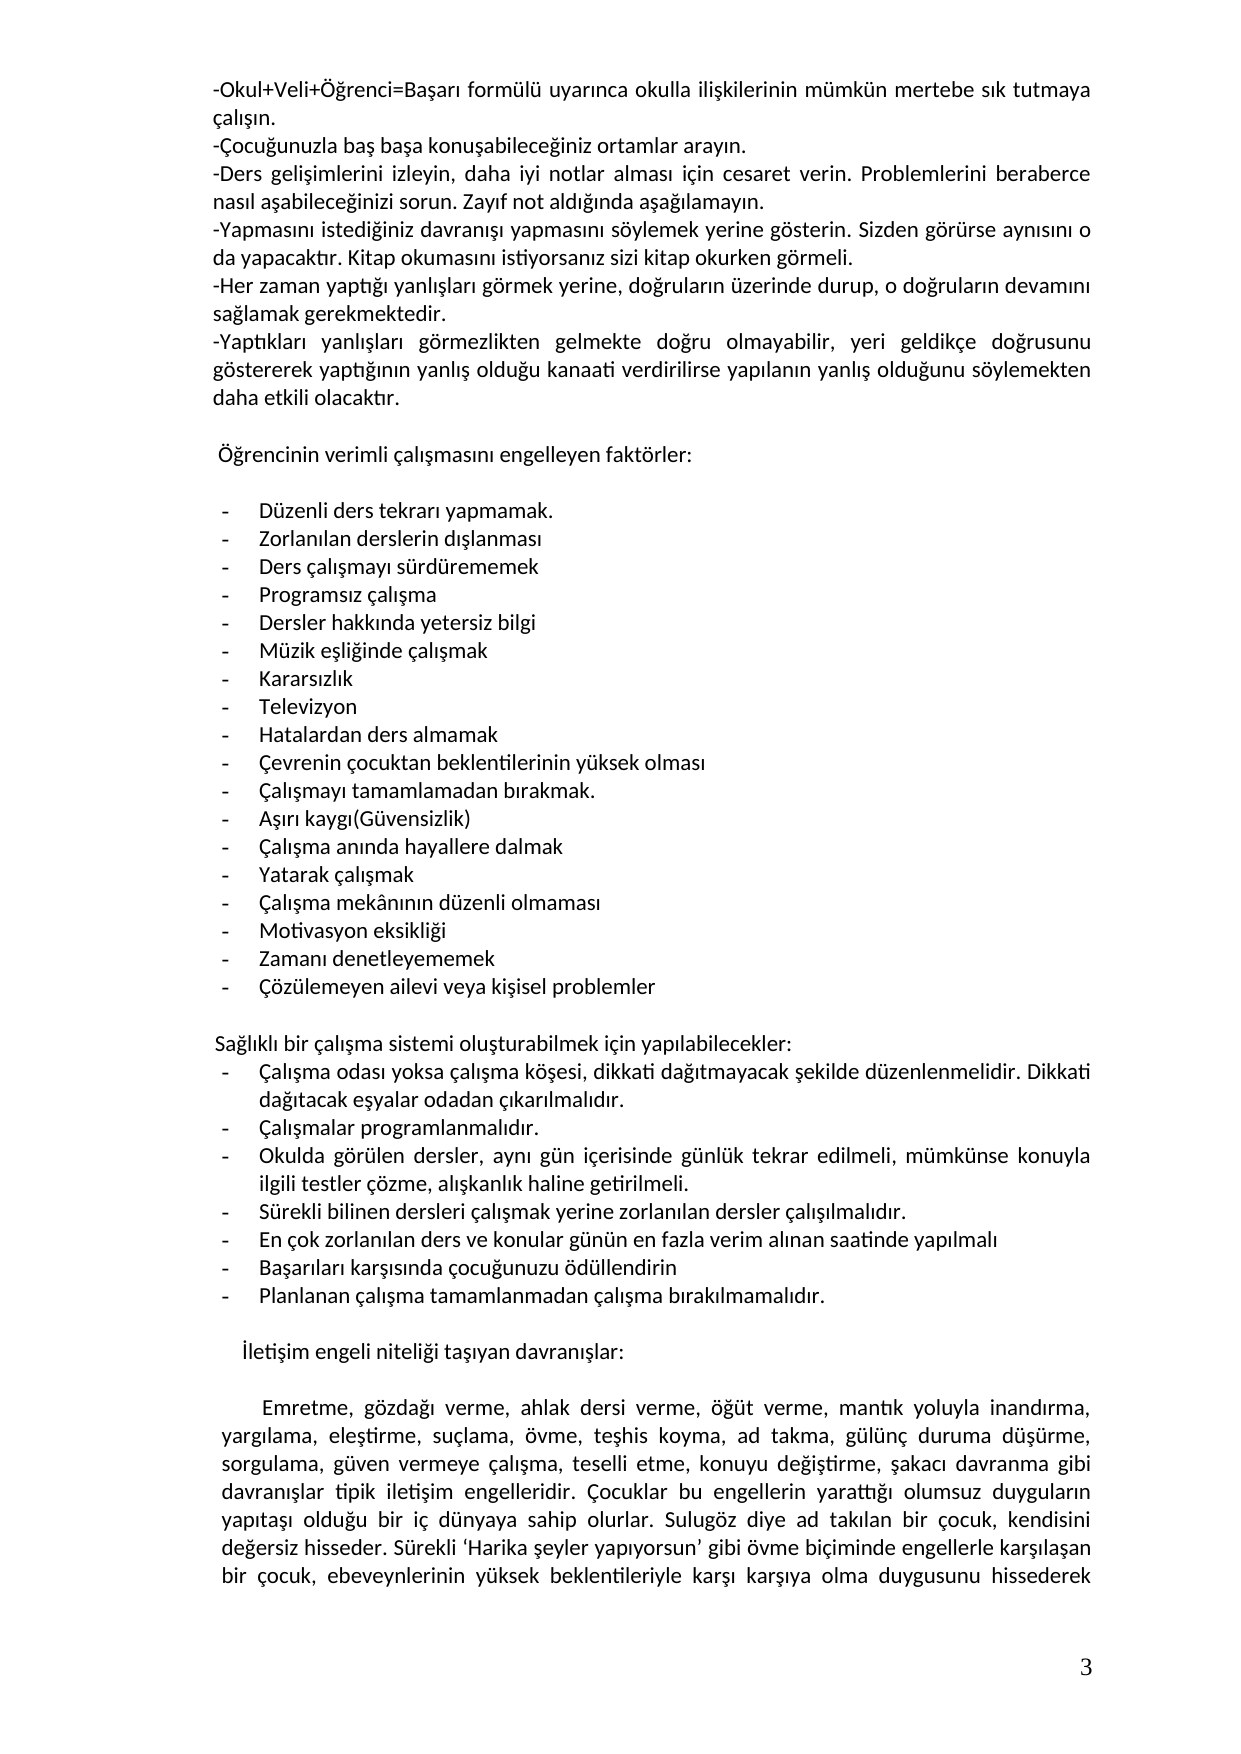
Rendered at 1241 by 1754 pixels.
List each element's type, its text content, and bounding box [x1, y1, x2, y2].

text -Yapmasını istediğiniz davranışı yapmasını söylemek yerine gösterin. Sizden görürse aynısını o da yapacaktır. Kitap okumasını istiyorsanız sizi kitap okurken görmeli. [213, 215, 1093, 271]
text -Okul+Veli+Öğrenci=Başarı formülü uyarınca okulla ilişkilerinin mümkün mertebe sık tutmaya çalışın. [213, 75, 1093, 131]
list Başarıları karşısında çocuğunuzu ödüllendirin [221, 1253, 1093, 1281]
list Zorlanılan derslerin dışlanması [221, 524, 1093, 552]
list Çalışmayı tamamlamadan bırakmak. [221, 776, 1093, 804]
list En çok zorlanılan ders ve konular günün en fazla verim alınan saatinde yapılmalı [221, 1225, 1093, 1253]
list Müzik eşliğinde çalışmak [221, 636, 1093, 664]
text -Ders gelişimlerini izleyin, daha iyi notlar alması için cesaret verin. Problemlerini beraberce nasıl aşabileceğinizi sorun. Zayıf not aldığında aşağılamayın. [213, 159, 1093, 215]
list Yatarak çalışmak [221, 860, 1093, 888]
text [221, 1393, 1093, 1589]
list Sürekli bilinen dersleri çalışmak yerine zorlanılan dersler çalışılmalıdır. [221, 1197, 1093, 1225]
list Çalışma anında hayallere dalmak [221, 832, 1093, 860]
text Öğrencinin verimli çalışmasını engelleyen faktörler: [213, 440, 1093, 468]
list Çözülemeyen ailevi veya kişisel problemler [221, 972, 1093, 1000]
list Çalışma mekânının düzenli olmaması [221, 888, 1093, 916]
list Zamanı denetleyememek [221, 944, 1093, 972]
list Programsız çalışma [221, 580, 1093, 608]
list Düzenli ders tekrarı yapmamak. [221, 496, 1093, 524]
text Sağlıklı bir çalışma sistemi oluşturabilmek için yapılabilecekler: [148, 1029, 1093, 1057]
list Aşırı kaygı(Güvensizlik) [221, 804, 1093, 832]
list Motivasyon eksikliği [221, 916, 1093, 944]
list Okulda görülen dersler, aynı gün içerisinde günlük tekrar edilmeli, mümkünse konuyla ilgili testler çözme, alışkanlık haline getirilmeli. [221, 1141, 1093, 1197]
list Çevrenin çocuktan beklentilerinin yüksek olması [221, 748, 1093, 776]
list Planlanan çalışma tamamlanmadan çalışma bırakılmamalıdır. [221, 1281, 1093, 1309]
list Dersler hakkında yetersiz bilgi [221, 608, 1093, 636]
text -Yaptıkları yanlışları görmezlikten gelmekte doğru olmayabilir, yeri geldikçe doğrusunu göstererek yaptığının yanlış olduğu kanaati verdirilirse yapılanın yanlış olduğunu söylemekten daha etkili olacaktır. [213, 327, 1093, 411]
text İletişim engeli niteliği taşıyan davranışlar: [221, 1337, 1093, 1365]
list Çalışmalar programlanmalıdır. [221, 1113, 1093, 1141]
text -Her zaman yaptığı yanlışları görmek yerine, doğruların üzerinde durup, o doğruların devamını sağlamak gerekmektedir. [213, 271, 1093, 327]
list Kararsızlık [221, 664, 1093, 692]
list Hatalardan ders almamak [221, 720, 1093, 748]
text -Çocuğunuzla baş başa konuşabileceğiniz ortamlar arayın. [213, 131, 1093, 159]
list Çalışma odası yoksa çalışma köşesi, dikkati dağıtmayacak şekilde düzenlenmelidir. Dikkati dağıtacak eşyalar odadan çıkarılmalıdır. [221, 1057, 1093, 1113]
list Ders çalışmayı sürdürememek [221, 552, 1093, 580]
list Televizyon [221, 692, 1093, 720]
